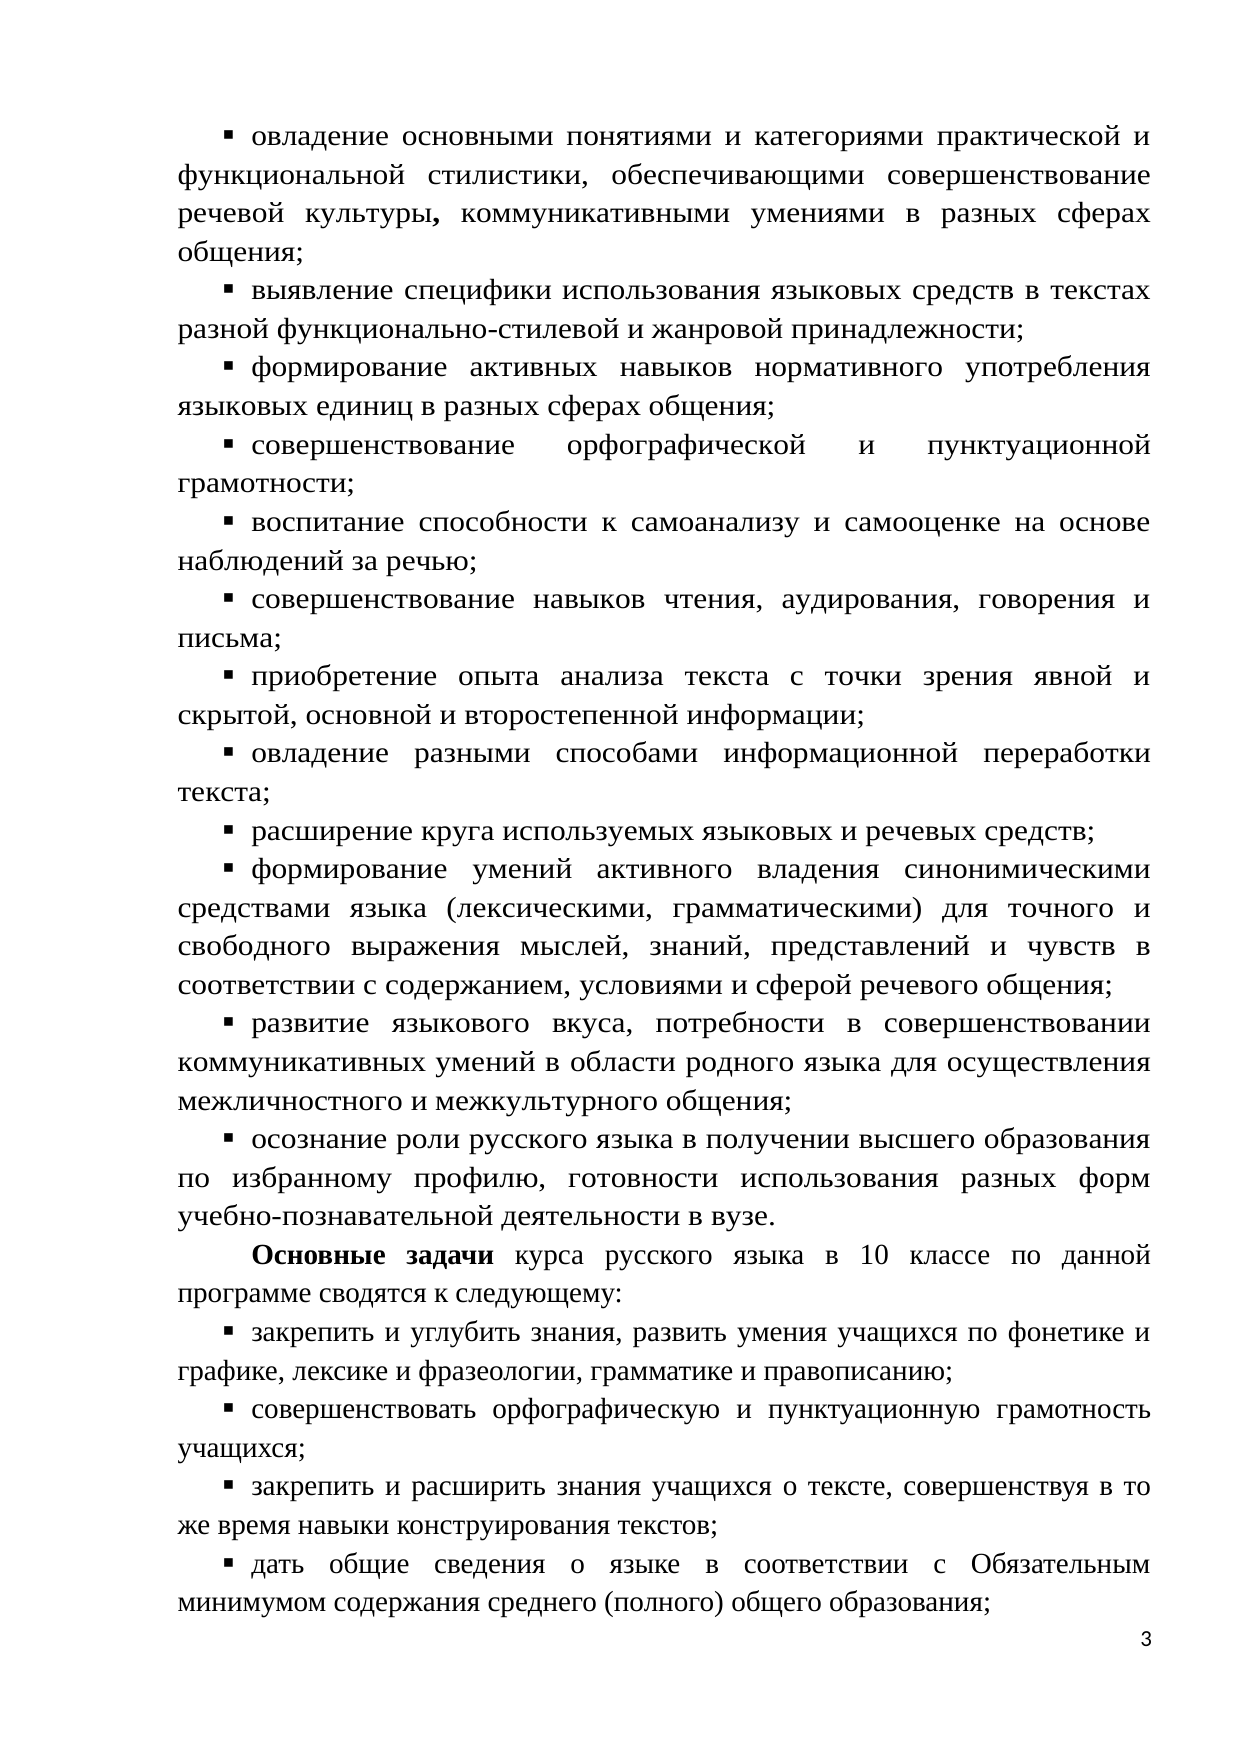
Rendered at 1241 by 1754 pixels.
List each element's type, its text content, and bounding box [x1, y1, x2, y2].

list совершенствование навыков чтения, аудирования, говорения и письма; [177, 581, 1152, 653]
list расширение круга используемых языковых и речевых средств; [177, 813, 1152, 846]
list закрепить и углубить знания, развить умения учащихся по фонетике и графике, лексике и фразеологии, грамматике и правописанию; [177, 1314, 1152, 1386]
list развитие языкового вкуса, потребности в совершенствовании коммуникативных умений в области родного языка для осуществления межличностного и межкультурного общения; [177, 1006, 1152, 1116]
list формирование активных навыков нормативного употребления языковых единиц в разных сферах общения; [177, 349, 1152, 422]
list воспитание способности к самоанализу и самооценке на основе наблюдений за речью; [177, 504, 1152, 576]
list закрепить и расширить знания учащихся о тексте, совершенствуя в то же время навыки конструирования текстов; [177, 1468, 1152, 1541]
list осознание роли русского языка в получении высшего образования по избранному профилю, готовности использования разных форм учебно-познавательной деятельности в вузе. [177, 1121, 1152, 1232]
list формирование умений активного владения синонимическими средствами языка (лексическими, грамматическими) для точного и свободного выражения мыслей, знаний, представлений и чувств в соответствии с содержанием, условиями и сферой речевого общения; [177, 851, 1152, 1001]
list выявление специфики использования языковых средств в текстах разной функционально-стилевой и жанровой принадлежности; [177, 272, 1152, 344]
list дать общие сведения о языке в соответствии с Обязательным минимумом содержания среднего (полного) общего образования; [177, 1546, 1152, 1618]
list приобретение опыта анализа текста с точки зрения явной и скрытой, основной и второстепенной информации; [177, 658, 1152, 731]
text Основные задачи курса русского языка в 10 классе по данной программе сводятся к следующему: [177, 1237, 1152, 1309]
list совершенствовать орфографическую и пунктуационную грамотность учащихся; [177, 1391, 1152, 1463]
list овладение разными способами информационной переработки текста; [177, 736, 1152, 808]
list совершенствование орфографической и пунктуационной грамотности; [177, 427, 1152, 499]
list овладение основными понятиями и категориями практической и функциональной стилистики, обеспечивающими совершенствование речевой культуры, коммуникативными умениями в разных сферах общения; [177, 118, 1152, 267]
